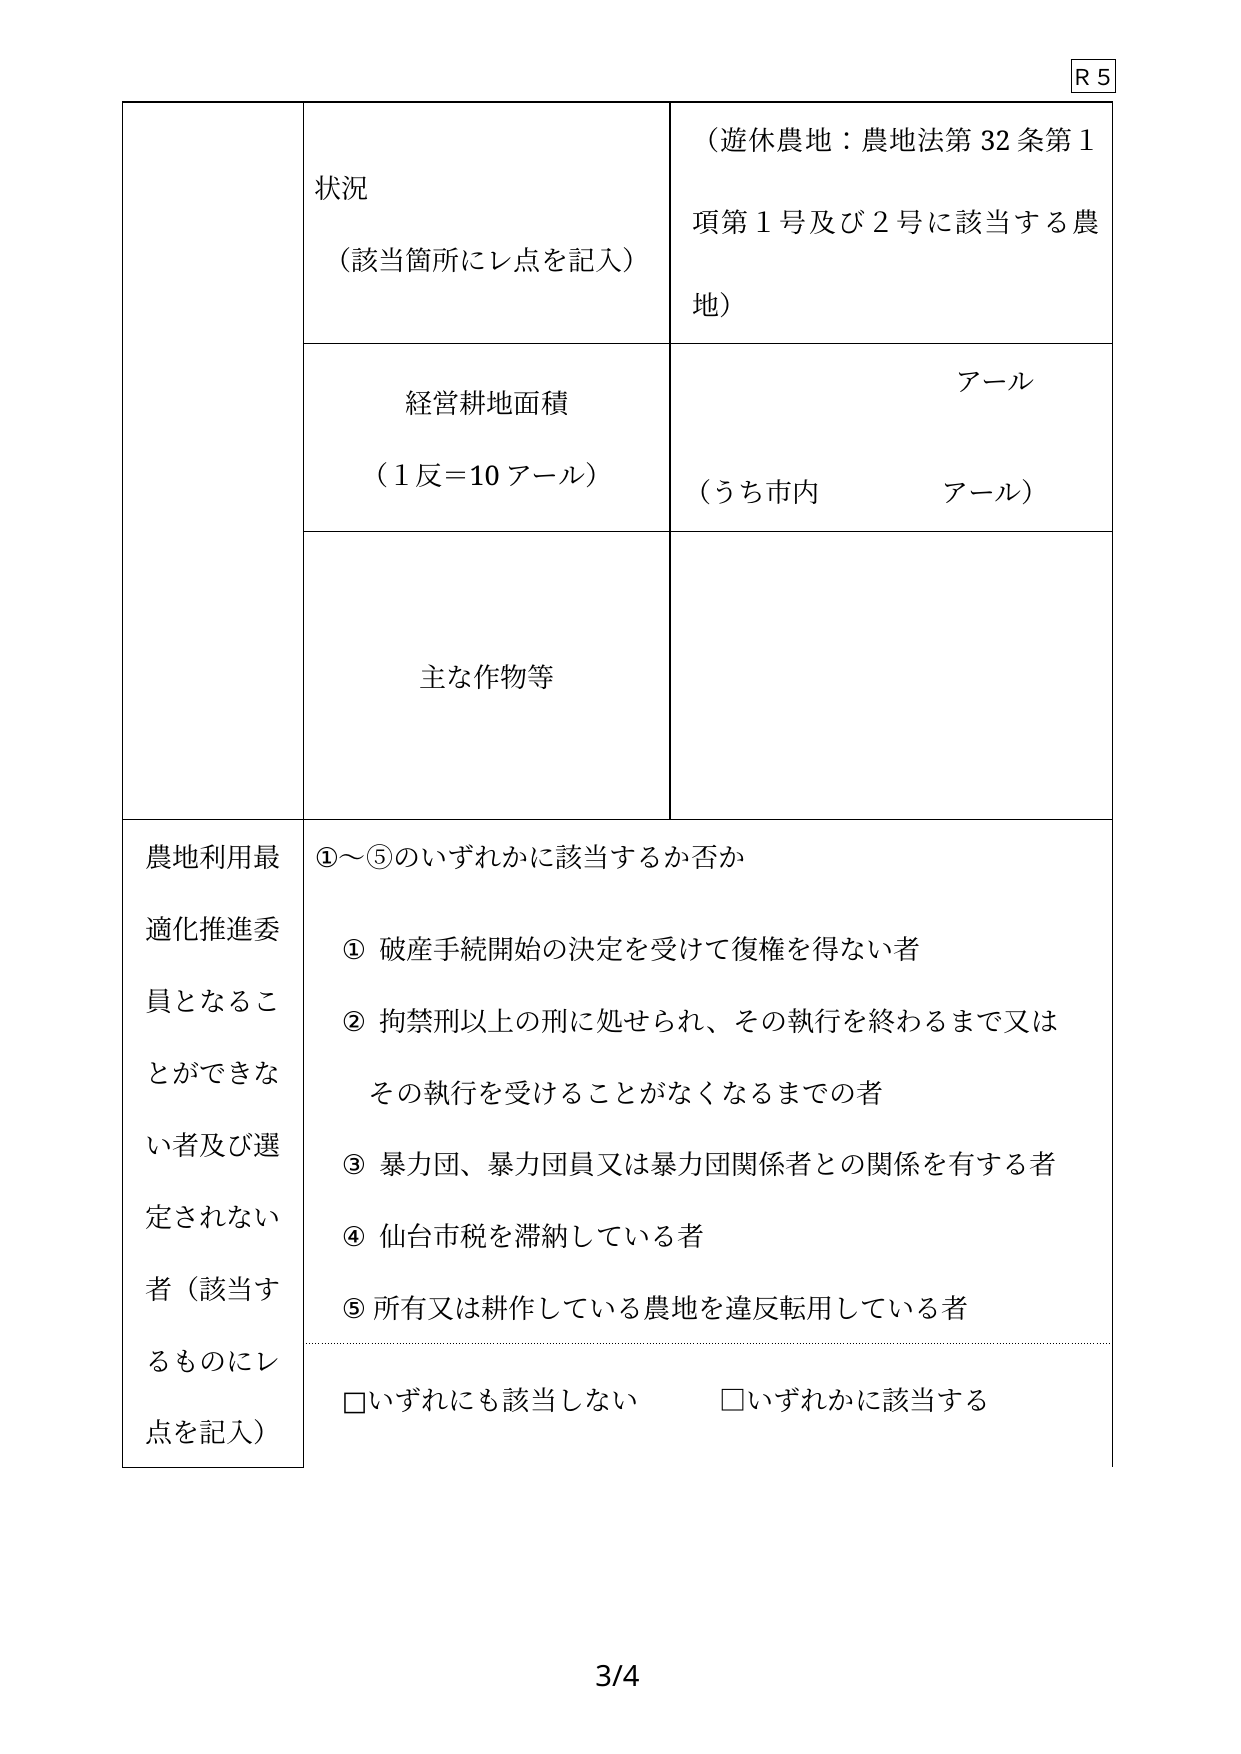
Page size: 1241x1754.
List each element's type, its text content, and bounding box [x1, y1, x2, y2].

table_cell 主な作物等 [304, 532, 669, 819]
table_cell [671, 532, 1112, 819]
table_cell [671, 103, 1112, 343]
table_cell 経営耕地面積 （１反＝10アール） [304, 344, 669, 531]
table_cell □いずれにも該当しない □いずれかに該当する [304, 1343, 1112, 1467]
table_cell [304, 103, 669, 343]
table_cell アール （うち市内 アール） [671, 344, 1112, 531]
table_cell ①～⑤のいずれかに該当するか否か 破産手続開始の決定を受けて復権を得ない者 拘禁刑以上の刑に処せられ、その執行を終わるまで又は その執行を受けることがなくなるまでの者 暴力団、暴力団員又は暴力団関係者との関係を有する者 仙台市税を滞納している者 ⑤ 所有又は耕作している農地を違反転用している者 [304, 820, 1112, 1343]
table_cell 農地利用最適化推進委員となることができない者及び選定されない者（該当するものにレ点を記入） [123, 820, 303, 1467]
